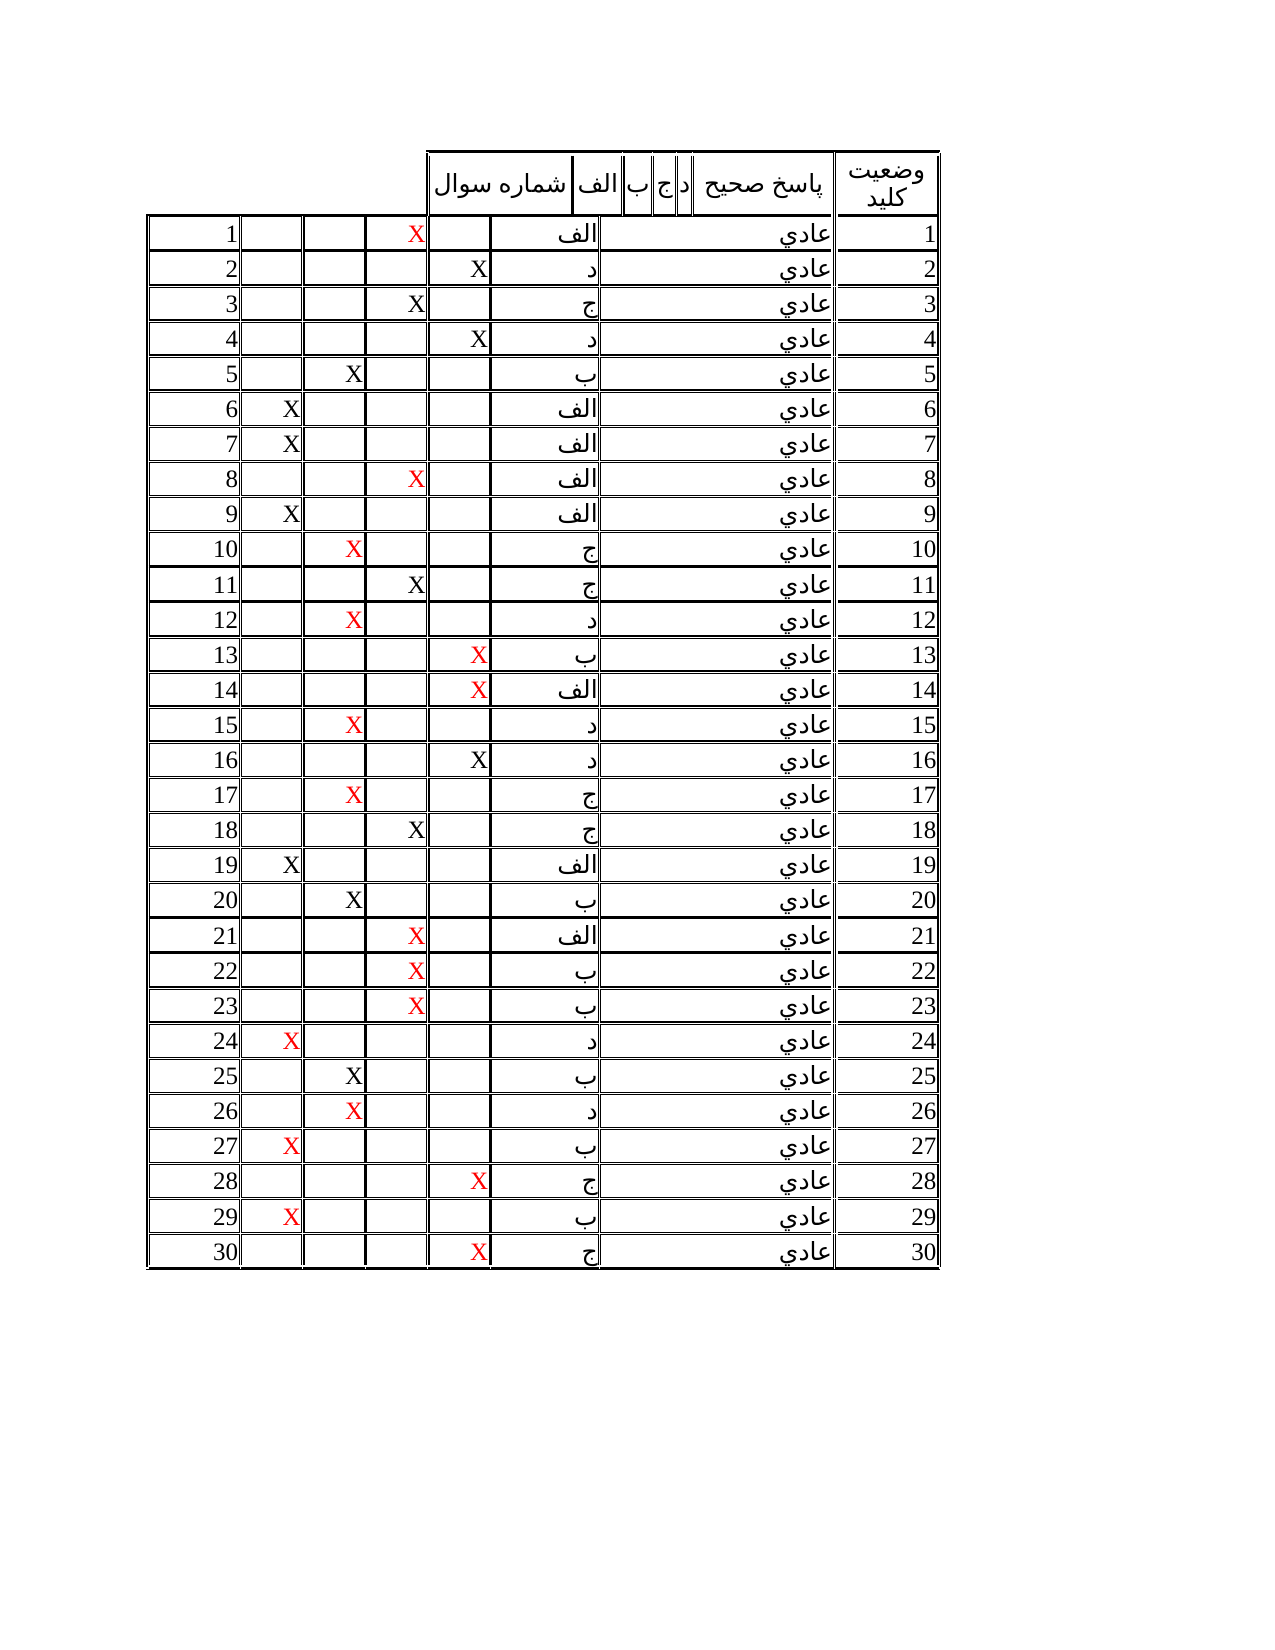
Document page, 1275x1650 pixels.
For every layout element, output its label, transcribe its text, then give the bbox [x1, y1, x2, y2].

table_cell 12 [150, 603, 239, 635]
table_cell 4 [150, 323, 239, 354]
table_cell X [305, 358, 364, 389]
table_cell [305, 393, 364, 424]
table_cell X [430, 639, 489, 670]
table_cell X [367, 463, 426, 495]
table_cell 29 [150, 1200, 239, 1232]
table_cell الف [492, 919, 598, 951]
table_cell ج [492, 288, 598, 319]
table_cell 24 [150, 1025, 239, 1056]
table_cell X [430, 1165, 489, 1197]
table_cell 18 [150, 814, 239, 846]
table_cell [242, 568, 301, 600]
table_cell عادي [601, 1021, 833, 1056]
table_cell 19 [834, 846, 939, 881]
table_cell [367, 1025, 426, 1056]
table_cell [430, 990, 489, 1021]
table_cell د [492, 323, 598, 354]
table_cell [242, 533, 301, 565]
table_cell [367, 779, 426, 811]
table_cell [430, 1025, 489, 1056]
table_cell [367, 358, 426, 389]
table_cell [367, 674, 426, 705]
table_cell [367, 849, 426, 881]
table_cell 16 [836, 740, 938, 776]
table_cell X [428, 1235, 490, 1267]
table_cell [365, 1232, 428, 1267]
table_cell [242, 954, 301, 986]
table_cell ب [492, 884, 598, 916]
table_cell [367, 393, 426, 424]
table_cell [242, 323, 301, 354]
table_cell [305, 568, 364, 600]
table_cell 17 [834, 776, 939, 811]
table_cell [305, 252, 364, 284]
table_cell [430, 1130, 489, 1162]
table_cell الف [492, 217, 598, 249]
table_cell [430, 954, 489, 986]
table_cell [240, 1232, 303, 1267]
table_cell عادي [601, 1056, 833, 1091]
table_cell 26 [836, 1091, 938, 1127]
table_cell [430, 849, 489, 881]
table_header پاسخ صحيح [693, 153, 833, 214]
table_cell [305, 1130, 364, 1162]
table_cell 21 [150, 919, 239, 951]
table_cell ج [492, 533, 598, 565]
table_cell X [305, 779, 364, 811]
table_cell [305, 990, 364, 1021]
table_cell عادي [601, 740, 833, 776]
table_cell X [430, 252, 489, 284]
table_cell 3 [836, 284, 938, 319]
table_cell X [242, 498, 301, 530]
table_cell [305, 217, 364, 249]
table_cell 25 [836, 1056, 938, 1091]
table_cell [430, 463, 489, 495]
table_cell د [492, 1025, 598, 1056]
table_header د [676, 153, 693, 214]
table_cell عادي [600, 530, 834, 565]
table_cell 7 [150, 428, 239, 459]
table_cell 25 [150, 1060, 239, 1091]
table_cell د [492, 1095, 598, 1127]
table_cell عادي [601, 249, 833, 284]
table_cell 5 [836, 354, 938, 389]
table_cell [367, 884, 426, 916]
table_cell 9 [834, 495, 939, 530]
table_cell [430, 217, 489, 249]
table_cell 2 [836, 249, 937, 284]
table_cell X [430, 744, 489, 776]
table_cell 23 [150, 990, 239, 1021]
table_cell ج [490, 1235, 600, 1267]
table_cell عادي [601, 319, 833, 354]
table_cell 14 [150, 674, 239, 705]
table_cell [305, 1200, 364, 1232]
table_cell عادي [601, 951, 833, 986]
table_cell ب [492, 1200, 598, 1232]
table_cell [303, 1235, 365, 1267]
table_header شماره سوال [428, 153, 572, 214]
table_cell 4 [836, 319, 938, 354]
table_cell عادي [601, 284, 833, 319]
table_cell عادي [601, 565, 833, 600]
table_cell الف [492, 428, 598, 459]
table_cell ج [492, 814, 598, 846]
table_cell [305, 954, 364, 986]
table_header الف [572, 152, 623, 214]
table_cell X [367, 217, 426, 249]
table_cell [367, 603, 426, 635]
table_cell [430, 428, 489, 459]
table_cell د [492, 709, 598, 740]
table_cell [430, 358, 489, 389]
table_cell 7 [836, 425, 938, 459]
table_cell [305, 288, 364, 319]
table_cell عادي [601, 460, 833, 495]
table_cell 21 [836, 916, 937, 951]
table_cell عادي [601, 705, 833, 740]
table_cell ب [492, 639, 598, 670]
table_cell [367, 1130, 426, 1162]
table_cell X [242, 393, 301, 424]
table_cell [242, 1095, 301, 1127]
table_cell عادي [601, 389, 833, 424]
table_cell 24 [836, 1021, 938, 1056]
table_cell 1 [836, 214, 937, 249]
table_cell 11 [836, 565, 937, 600]
table_cell 1 [150, 217, 239, 249]
table_cell عادي [600, 846, 834, 881]
table_cell [242, 744, 301, 776]
table_cell 22 [150, 954, 239, 986]
table_cell 23 [836, 986, 938, 1021]
table_cell [305, 463, 364, 495]
table_cell 28 [150, 1165, 239, 1197]
table_cell 2 [150, 252, 239, 284]
table_cell [242, 919, 301, 951]
table_cell 8 [836, 460, 938, 495]
table_cell 5 [150, 358, 239, 389]
table_cell X [367, 814, 426, 846]
table_cell X [305, 603, 364, 635]
table_cell 16 [150, 744, 239, 776]
table_cell [367, 1165, 426, 1197]
table_cell [242, 779, 301, 811]
table_cell X [367, 919, 426, 951]
table_cell [305, 849, 364, 881]
table_header ج [653, 153, 676, 214]
table_cell عادي [601, 600, 833, 635]
table_cell [430, 1095, 489, 1127]
table_cell [242, 709, 301, 740]
table_cell ب [492, 1130, 598, 1162]
table_cell [242, 990, 301, 1021]
table_cell عادي [601, 986, 833, 1021]
table_cell [430, 288, 489, 319]
table_cell [430, 884, 489, 916]
table_cell 28 [834, 1162, 939, 1197]
table_cell الف [492, 674, 598, 705]
table_cell 27 [150, 1130, 239, 1162]
table_cell [242, 639, 301, 670]
table_cell 30 [834, 1232, 939, 1267]
table_cell [430, 814, 489, 846]
table_cell الف [492, 393, 598, 424]
table_cell عادي [600, 1162, 834, 1197]
table_cell [367, 428, 426, 459]
table_cell [367, 1200, 426, 1232]
table_cell 17 [150, 779, 239, 811]
table_cell 14 [836, 670, 938, 705]
table_cell [367, 744, 426, 776]
table_cell [430, 498, 489, 530]
table_cell X [367, 990, 426, 1021]
table_cell [242, 603, 301, 635]
table_cell عادي [600, 1197, 834, 1232]
table_cell [305, 323, 364, 354]
table_cell ج [492, 779, 598, 811]
table_cell 30 [148, 1235, 240, 1267]
table_cell X [305, 533, 364, 565]
table_cell X [242, 1130, 301, 1162]
table_cell ج [492, 1165, 598, 1197]
table_cell [305, 919, 364, 951]
table_cell 13 [836, 635, 938, 670]
table_cell X [430, 674, 489, 705]
table_cell X [367, 954, 426, 986]
table_cell [367, 709, 426, 740]
table_cell [305, 814, 364, 846]
table_cell ب [492, 358, 598, 389]
table_cell [367, 1095, 426, 1127]
table_cell ب [492, 954, 598, 986]
table_header وضعيت کليد [836, 153, 939, 214]
table_cell [242, 463, 301, 495]
table_cell 12 [836, 600, 937, 635]
table_cell عادي [601, 214, 833, 249]
table_cell 27 [834, 1127, 939, 1162]
table_cell 18 [834, 811, 939, 846]
table_cell [430, 603, 489, 635]
table_cell X [305, 1060, 364, 1091]
table_cell الف [492, 498, 598, 530]
table_cell 6 [836, 389, 938, 424]
table_cell [430, 779, 489, 811]
table_cell [430, 393, 489, 424]
table_cell 9 [150, 498, 239, 530]
table_cell [242, 252, 301, 284]
table_cell 10 [834, 530, 939, 565]
table_cell 19 [150, 849, 239, 881]
table_cell 13 [150, 639, 239, 670]
table_cell عادي [600, 776, 834, 811]
table_cell [367, 323, 426, 354]
table_cell X [367, 288, 426, 319]
table_cell [242, 884, 301, 916]
table_cell 22 [836, 951, 937, 986]
table_cell 20 [834, 881, 939, 916]
table_cell X [305, 884, 364, 916]
table_cell X [305, 1095, 364, 1127]
table_cell X [305, 709, 364, 740]
table_cell X [367, 568, 426, 600]
table_cell 15 [150, 709, 239, 740]
table_cell [430, 709, 489, 740]
table_cell 3 [150, 288, 239, 319]
table_cell عادي [601, 635, 833, 670]
table_cell [430, 568, 489, 600]
table_cell 6 [150, 393, 239, 424]
table_cell عادي [600, 881, 834, 916]
table_header ب [623, 153, 652, 214]
table_cell [242, 358, 301, 389]
table_cell عادي [601, 670, 833, 705]
table_cell [430, 1200, 489, 1232]
table_cell X [242, 849, 301, 881]
table_cell [305, 1165, 364, 1197]
table_cell [305, 428, 364, 459]
table_cell X [430, 323, 489, 354]
table_cell [430, 919, 489, 951]
table_cell [305, 744, 364, 776]
table_cell ج [492, 568, 598, 600]
table_cell عادي [601, 354, 833, 389]
table_cell عادي [601, 1091, 833, 1127]
table_cell الف [492, 849, 598, 881]
table_cell [430, 1060, 489, 1091]
table_cell [367, 533, 426, 565]
table_cell ب [492, 990, 598, 1021]
table_cell د [492, 252, 598, 284]
table_cell 11 [150, 568, 239, 600]
table_cell [305, 674, 364, 705]
table_cell X [242, 428, 301, 459]
table_cell عادي [600, 1232, 834, 1267]
table_cell الف [492, 463, 598, 495]
table_cell 29 [834, 1197, 939, 1232]
table_cell [242, 288, 301, 319]
table_cell [242, 217, 301, 249]
table_cell 26 [150, 1095, 239, 1127]
table_cell [242, 674, 301, 705]
table_cell [430, 533, 489, 565]
table_cell 10 [150, 533, 239, 565]
table_cell 20 [150, 884, 239, 916]
table_cell 15 [836, 705, 938, 740]
table_cell 8 [150, 463, 239, 495]
table_cell [242, 1060, 301, 1091]
table_cell ب [492, 1060, 598, 1091]
table_cell [305, 498, 364, 530]
table_cell عادي [600, 811, 834, 846]
table_cell X [242, 1025, 301, 1056]
table_cell د [492, 744, 598, 776]
table_cell [367, 639, 426, 670]
table_cell عادي [601, 425, 833, 459]
table_cell د [492, 603, 598, 635]
table_cell [367, 252, 426, 284]
table_cell X [242, 1200, 301, 1232]
table_cell [367, 498, 426, 530]
table_cell [305, 639, 364, 670]
table_cell عادي [601, 916, 833, 951]
table_cell [305, 1025, 364, 1056]
table_cell عادي [600, 495, 834, 530]
table_cell [367, 1060, 426, 1091]
table_cell [242, 814, 301, 846]
table_cell [242, 1165, 301, 1197]
table_cell عادي [600, 1127, 834, 1162]
